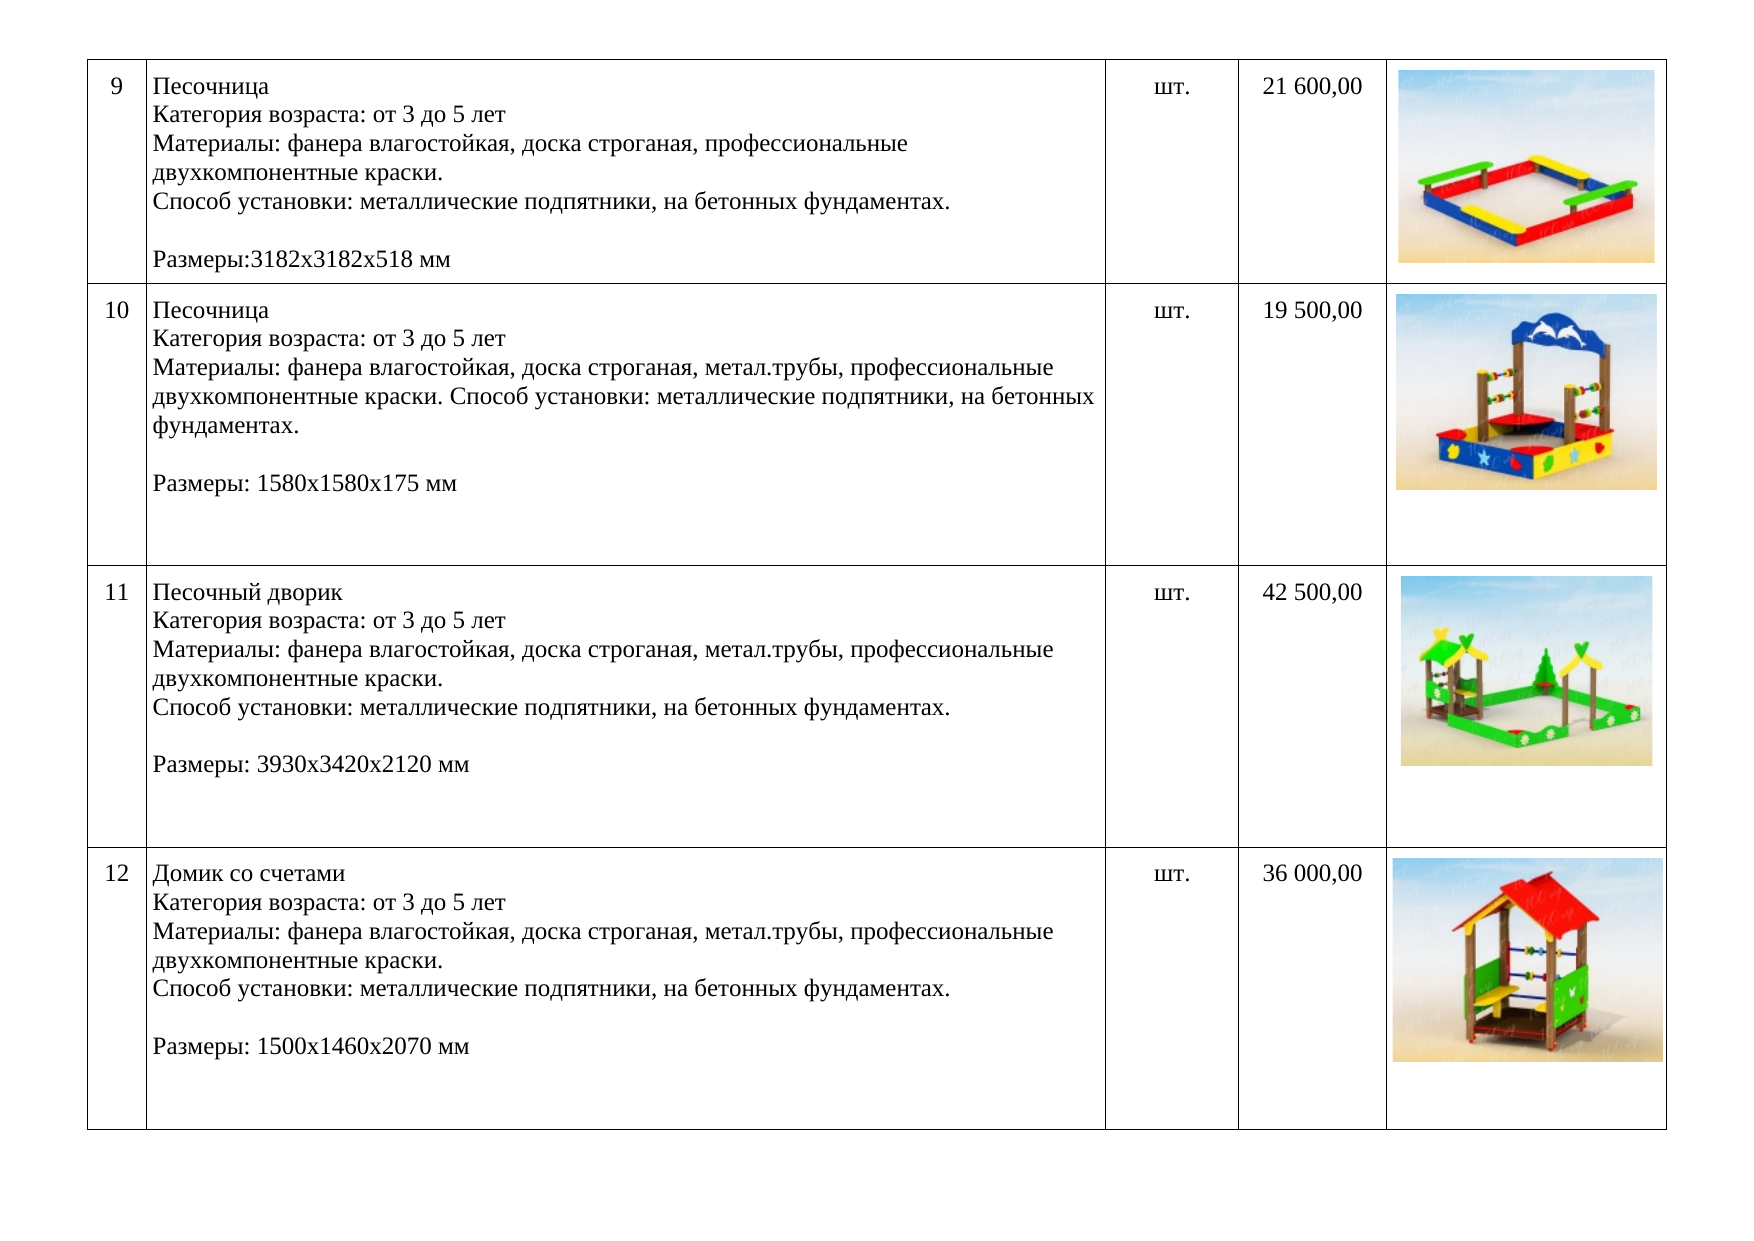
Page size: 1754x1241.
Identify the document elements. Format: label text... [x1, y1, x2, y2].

table_cell [1387, 566, 1666, 847]
table_cell 36 000,00 [1239, 848, 1386, 1129]
table_cell 9 [88, 60, 146, 283]
table_cell 42 500,00 [1239, 566, 1386, 847]
picture [1396, 294, 1657, 490]
table_cell шт. [1106, 566, 1238, 847]
picture [1400, 576, 1653, 766]
table_cell [1387, 60, 1666, 283]
table_cell 10 [88, 284, 146, 565]
table_cell 11 [88, 566, 146, 847]
table_cell [1387, 284, 1666, 565]
table_cell Песочница Категория возраста: от 3 до 5 лет Материалы: фанера влагостойкая, доска строганая, профессиональные двухкомпонентные краски. Способ установки: металлические подпятники, на бетонных фундаментах. Размеры:3182х3182х518 мм [147, 60, 1105, 283]
table_cell Домик со счетами Категория возраста: от 3 до 5 лет Материалы: фанера влагостойкая, доска строганая, метал.трубы, профессиональные двухкомпонентные краски. Способ установки: металлические подпятники, на бетонных фундаментах. Размеры: 1500х1460х2070 мм [147, 848, 1105, 1129]
table_cell шт. [1106, 60, 1238, 283]
table_cell шт. [1106, 848, 1238, 1129]
table_cell 12 [88, 848, 146, 1129]
table_cell Песочный дворик Категория возраста: от 3 до 5 лет Материалы: фанера влагостойкая, доска строганая, метал.трубы, профессиональные двухкомпонентные краски. Способ установки: металлические подпятники, на бетонных фундаментах. Размеры: 3930x3420x2120 мм [147, 566, 1105, 847]
table_cell 21 600,00 [1239, 60, 1386, 283]
picture [1392, 858, 1663, 1062]
picture [1398, 70, 1655, 263]
table_cell Песочница Категория возраста: от 3 до 5 лет Материалы: фанера влагостойкая, доска строганая, метал.трубы, профессиональные двухкомпонентные краски. Способ установки: металлические подпятники, на бетонных фундаментах. Размеры: 1580х1580х175 мм [147, 284, 1105, 565]
table_cell [1387, 848, 1666, 1129]
table_cell 19 500,00 [1239, 284, 1386, 565]
table_cell шт. [1106, 284, 1238, 565]
